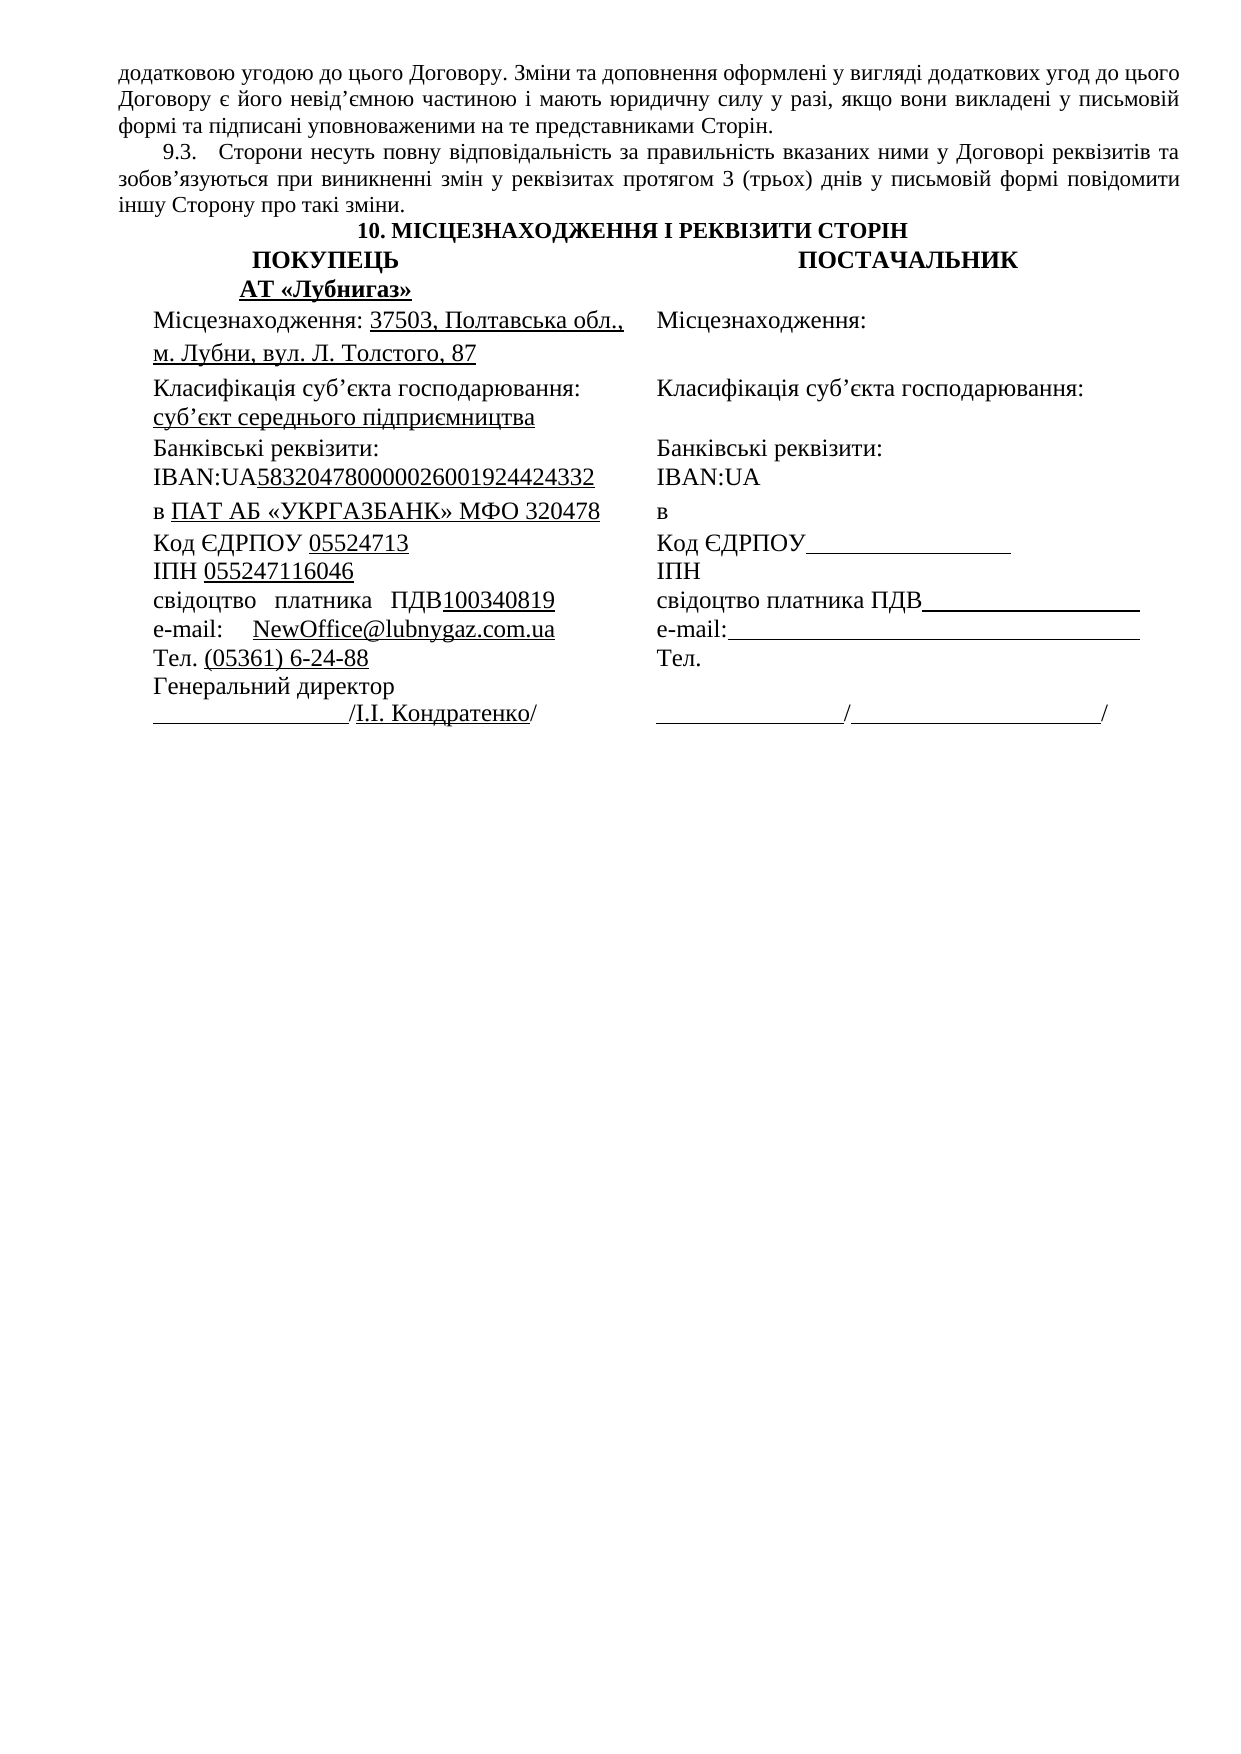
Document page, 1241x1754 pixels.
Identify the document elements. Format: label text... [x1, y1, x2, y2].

table_cell в ПАТ АБ «УКРГАЗБАНК» МФО 320478 [153, 494, 656, 527]
table_header ПОСТАЧАЛЬНИК [656, 247, 1165, 305]
table_cell Класифікація суб’єкта господарювання: суб’єкт середнього підприємництва [153, 371, 656, 432]
table_cell в [656, 494, 1165, 527]
table_cell Код ЄДРПОУ ІПН свідоцтво платника ПДВ e-mail: Тел. / / [656, 527, 1165, 729]
table_cell Місцезнаходження: [656, 305, 1165, 371]
table_cell Місцезнаходження: 37503, Полтавська обл., м. Лубни, вул. Л. Толстого, 87 [153, 305, 656, 371]
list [118, 59, 1181, 138]
table_cell Класифікація суб’єкта господарювання: [656, 371, 1165, 432]
table_cell Банківські реквізити: IBAN:UA [656, 433, 1165, 494]
table_cell Банківські реквізити: IBAN:UA583204780000026001924424332 [153, 433, 656, 494]
list Сторони несуть повну відповідальність за правильність вказаних ними у Договорі реквізитів та зобов’язуються при виникненні змін у реквізитах протягом 3 (трьох) днів у письмовій формі повідомити іншу Сторону про такі зміни. [118, 138, 1181, 217]
list МІСЦЕЗНАХОДЖЕННЯ І РЕКВІЗИТИ СТОРІН [83, 217, 1181, 244]
table_cell Код ЄДРПОУ 05524713 ІПН 055247116046 свідоцтво платника ПДВ100340819 e-mail: NewOffice@lubnygaz.com.ua Тел. (05361) 6-24-88 Генеральний директор /І.І. Кондратенко/ [153, 527, 656, 729]
table_header ПОКУПЕЦЬ АТ «Лубнигаз» [153, 247, 656, 305]
